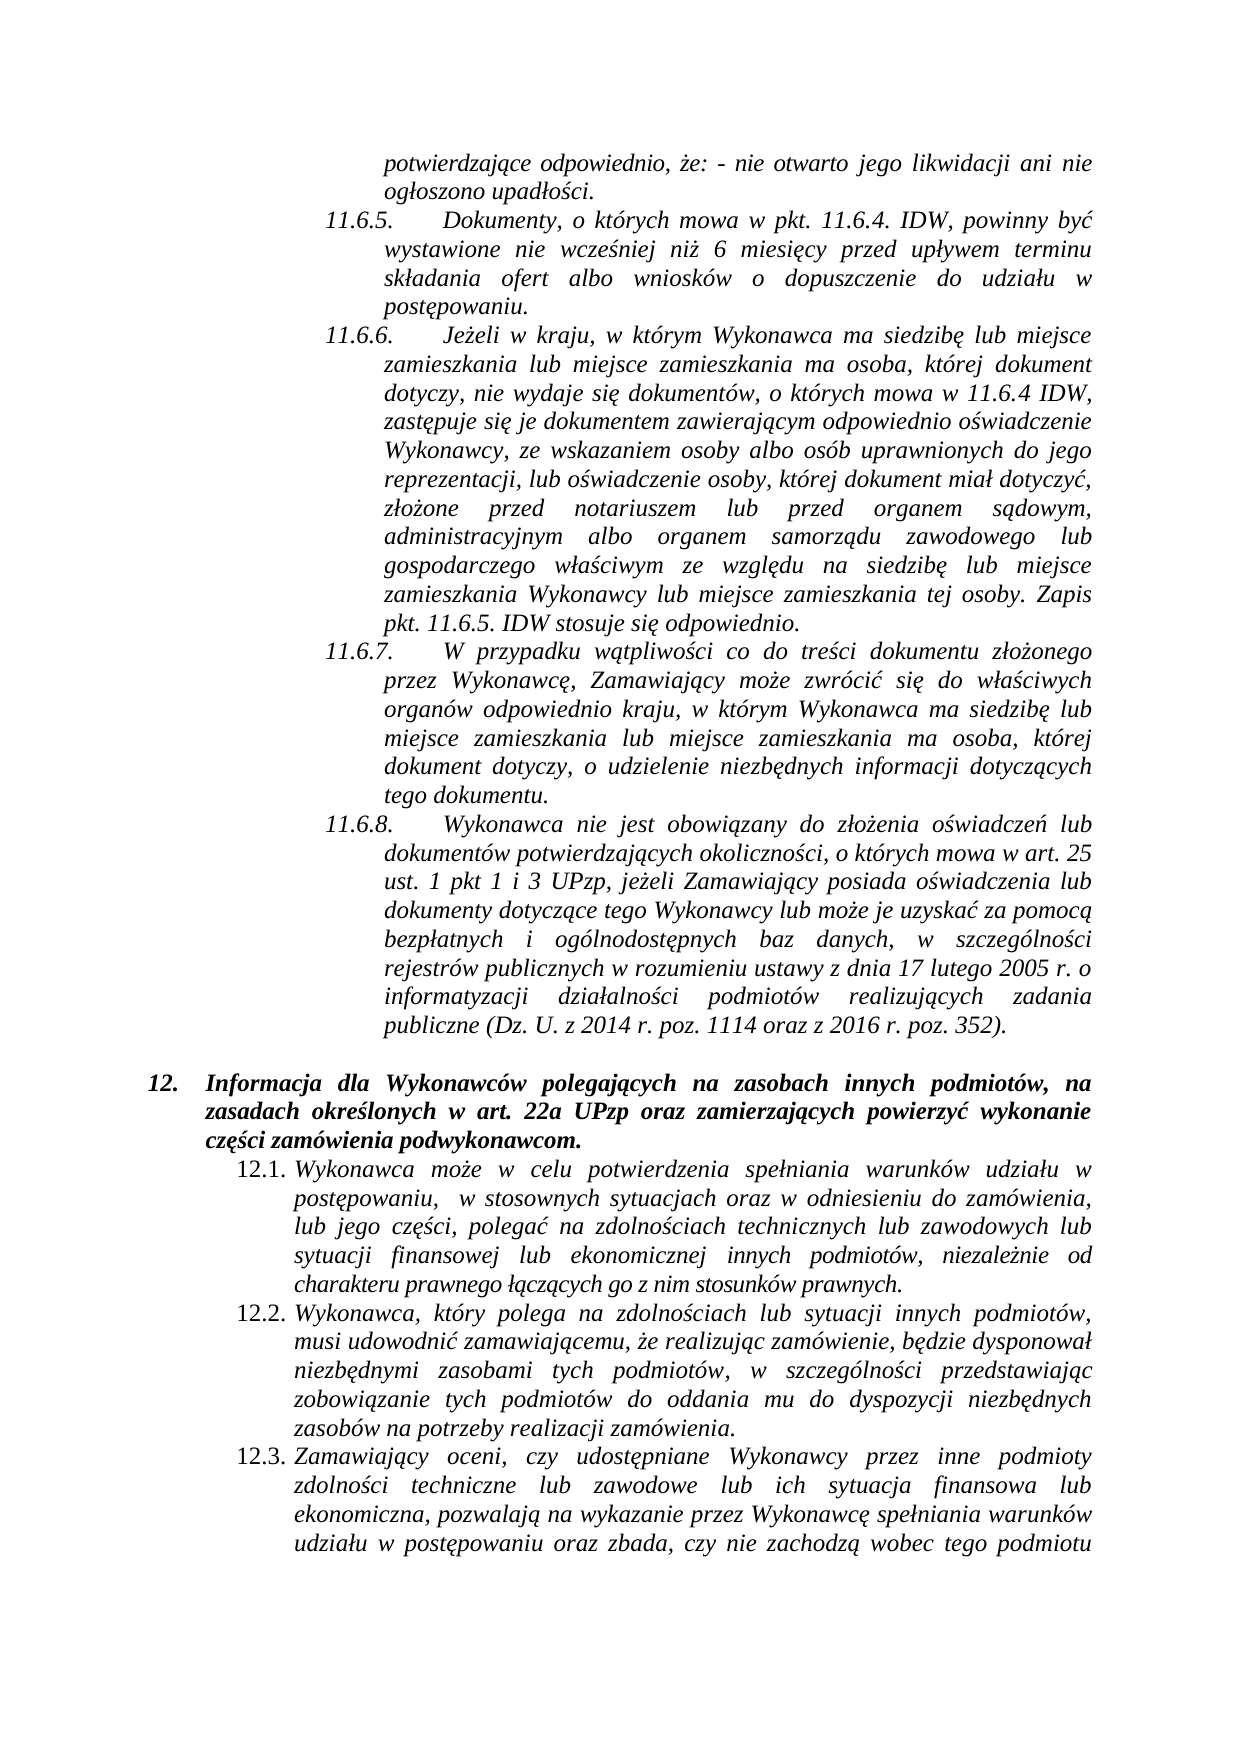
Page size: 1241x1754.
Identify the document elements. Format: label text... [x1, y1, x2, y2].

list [236, 1441, 1093, 1556]
list Informacja dla Wykonawców polegających na zasobach innych podmiotów, na zasadach określonych w art. 22a UPzp oraz zamierzających powierzyć wykonanie części zamówienia podwykonawcom. [148, 1068, 1093, 1154]
list Wykonawca, który polega na zdolnościach lub sytuacji innych podmiotów, musi udowodnić zamawiającemu, że realizując zamówienie, będzie dysponował niezbędnymi zasobami tych podmiotów, w szczególności przedstawiając zobowiązanie tych podmiotów do oddania mu do dyspozycji niezbędnych zasobów na potrzeby realizacji zamówienia. [236, 1298, 1093, 1441]
list Wykonawca może w celu potwierdzenia spełniania warunków udziału w postępowaniu, w stosownych sytuacjach oraz w odniesieniu do zamówienia, lub jego części, polegać na zdolnościach technicznych lub zawodowych lub sytuacji finansowej lub ekonomicznej innych podmiotów, niezależnie od charakteru prawnego łączących go z nim stosunków prawnych. [236, 1154, 1093, 1298]
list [325, 148, 1093, 205]
list Wykonawca nie jest obowiązany do złożenia oświadczeń lub dokumentów potwierdzających okoliczności, o których mowa w art. 25 ust. 1 pkt 1 i 3 UPzp, jeżeli Zamawiający posiada oświadczenia lub dokumenty dotyczące tego Wykonawcy lub może je uzyskać za pomocą bezpłatnych i ogólnodostępnych baz danych, w szczególności rejestrów publicznych w rozumieniu ustawy z dnia 17 lutego 2005 r. o informatyzacji działalności podmiotów realizujących zadania publiczne (Dz. U. z 2014 r. poz. 1114 oraz z 2016 r. poz. 352). [325, 809, 1093, 1039]
list Dokumenty, o których mowa w pkt. 11.6.4. IDW, powinny być wystawione nie wcześniej niż 6 miesięcy przed upływem terminu składania ofert albo wniosków o dopuszczenie do udziału w postępowaniu. [325, 205, 1093, 320]
list W przypadku wątpliwości co do treści dokumentu złożonego przez Wykonawcę, Zamawiający może zwrócić się do właściwych organów odpowiednio kraju, w którym Wykonawca ma siedzibę lub miejsce zamieszkania lub miejsce zamieszkania ma osoba, której dokument dotyczy, o udzielenie niezbędnych informacji dotyczących tego dokumentu. [325, 636, 1093, 809]
list Jeżeli w kraju, w którym Wykonawca ma siedzibę lub miejsce zamieszkania lub miejsce zamieszkania ma osoba, której dokument dotyczy, nie wydaje się dokumentów, o których mowa w 11.6.4 IDW, zastępuje się je dokumentem zawierającym odpowiednio oświadczenie Wykonawcy, ze wskazaniem osoby albo osób uprawnionych do jego reprezentacji, lub oświadczenie osoby, której dokument miał dotyczyć, złożone przed notariuszem lub przed organem sądowym, administracyjnym albo organem samorządu zawodowego lub gospodarczego właściwym ze względu na siedzibę lub miejsce zamieszkania Wykonawcy lub miejsce zamieszkania tej osoby. Zapis pkt. 11.6.5. IDW stosuje się odpowiednio. [325, 320, 1093, 636]
